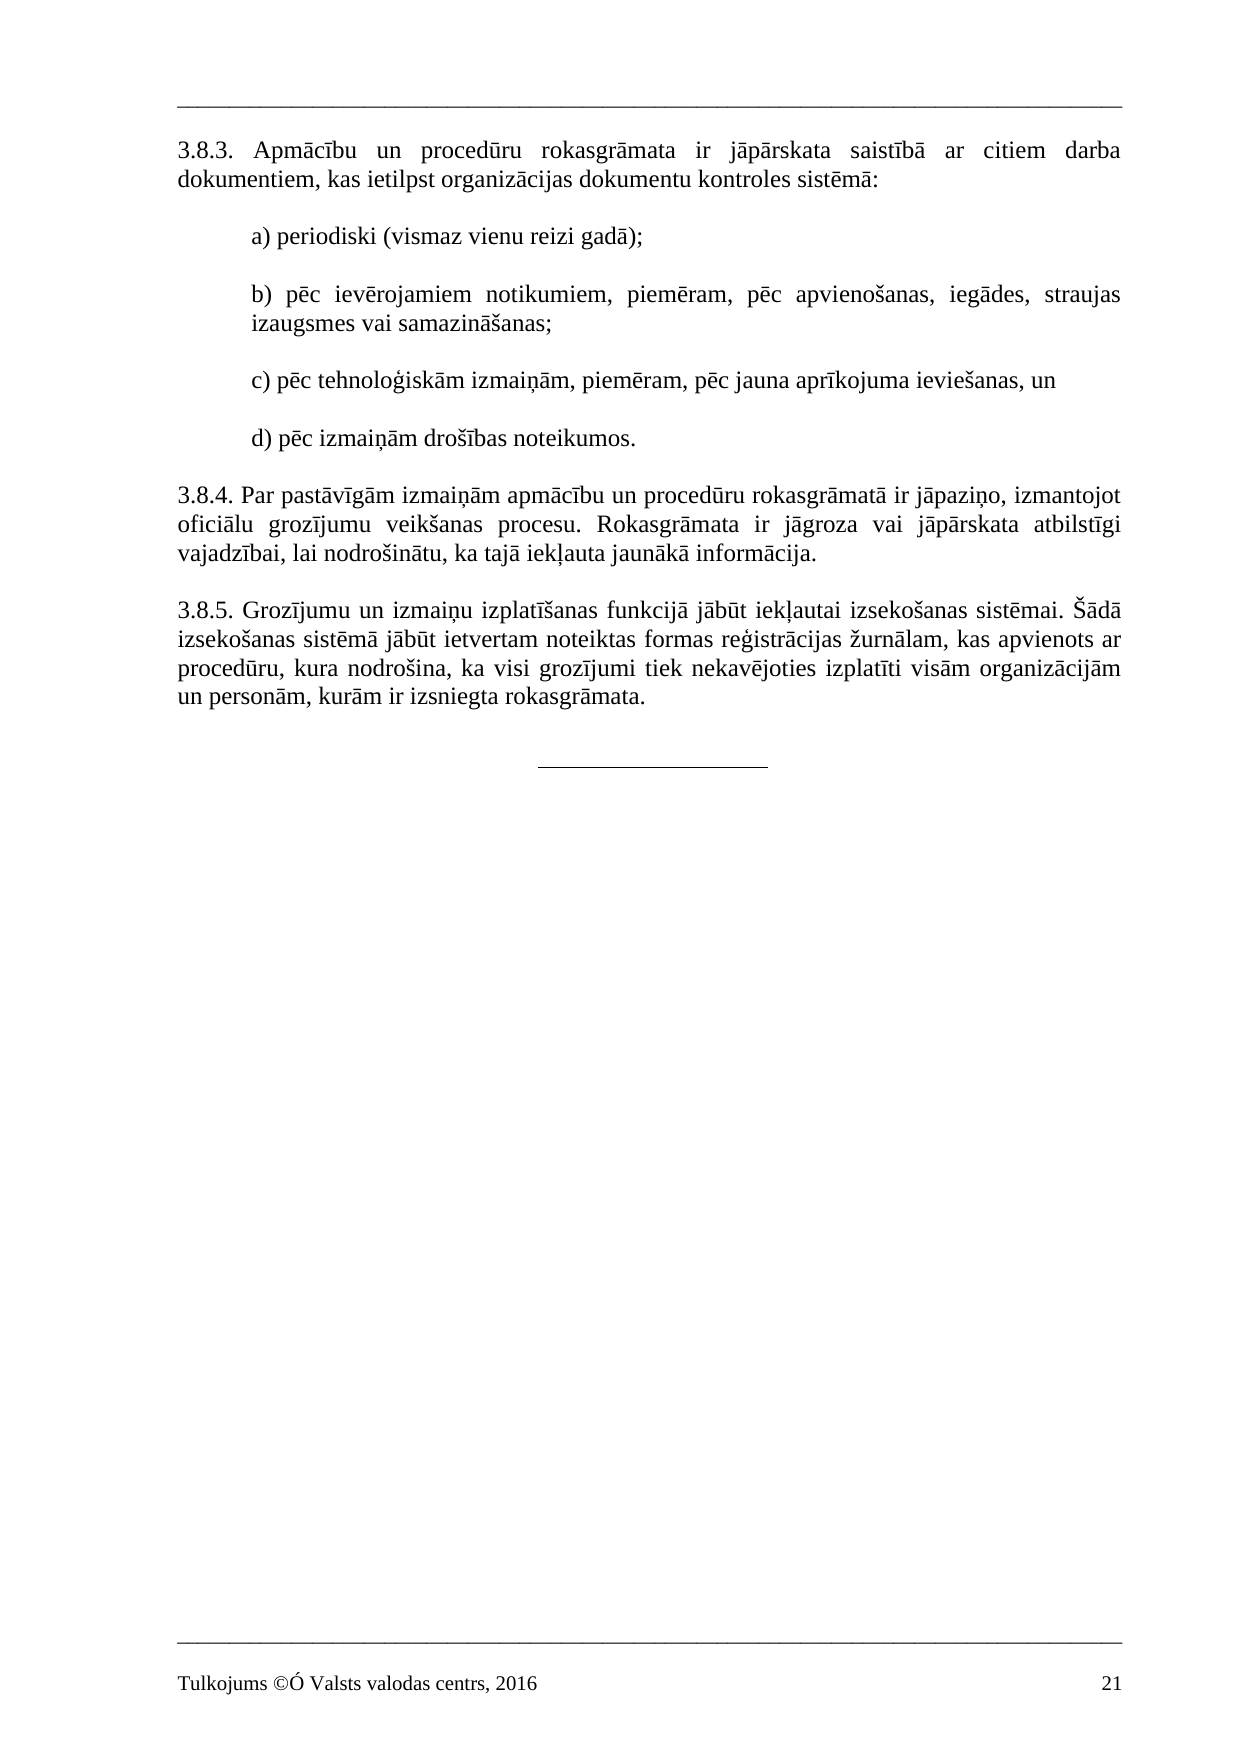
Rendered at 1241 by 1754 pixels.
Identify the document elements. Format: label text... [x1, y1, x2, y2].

text a) periodiski (vismaz vienu reizi gadā); [251, 221, 1122, 250]
text c) pēc tehnoloģiskām izmaiņām, piemēram, pēc jauna aprīkojuma ieviešanas, un [251, 365, 1122, 394]
text 3.8.3. Apmācību un procedūru rokasgrāmata ir jāpārskata saistībā ar citiem darba dokumentiem, kas ietilpst organizācijas dokumentu kontroles sistēmā: [177, 135, 1122, 193]
text d) pēc izmaiņām drošības noteikumos. [251, 423, 1122, 451]
text b) pēc ievērojamiem notikumiem, piemēram, pēc apvienošanas, iegādes, straujas izaugsmes vai samazināšanas; [251, 279, 1122, 336]
text 3.8.5. Grozījumu un izmaiņu izplatīšanas funkcijā jābūt iekļautai izsekošanas sistēmai. Šādā izsekošanas sistēmā jābūt ietvertam noteiktas formas reģistrācijas žurnālam, kas apvienots ar procedūru, kura nodrošina, ka visi grozījumi tiek nekavējoties izplatīti visām organizācijām un personām, kurām ir izsniegta rokasgrāmata. [177, 595, 1122, 710]
text 3.8.4. Par pastāvīgām izmaiņām apmācību un procedūru rokasgrāmatā ir jāpaziņo, izmantojot oficiālu grozījumu veikšanas procesu. Rokasgrāmata ir jāgroza vai jāpārskata atbilstīgi vajadzībai, lai nodrošinātu, ka tajā iekļauta jaunākā informācija. [177, 480, 1122, 566]
